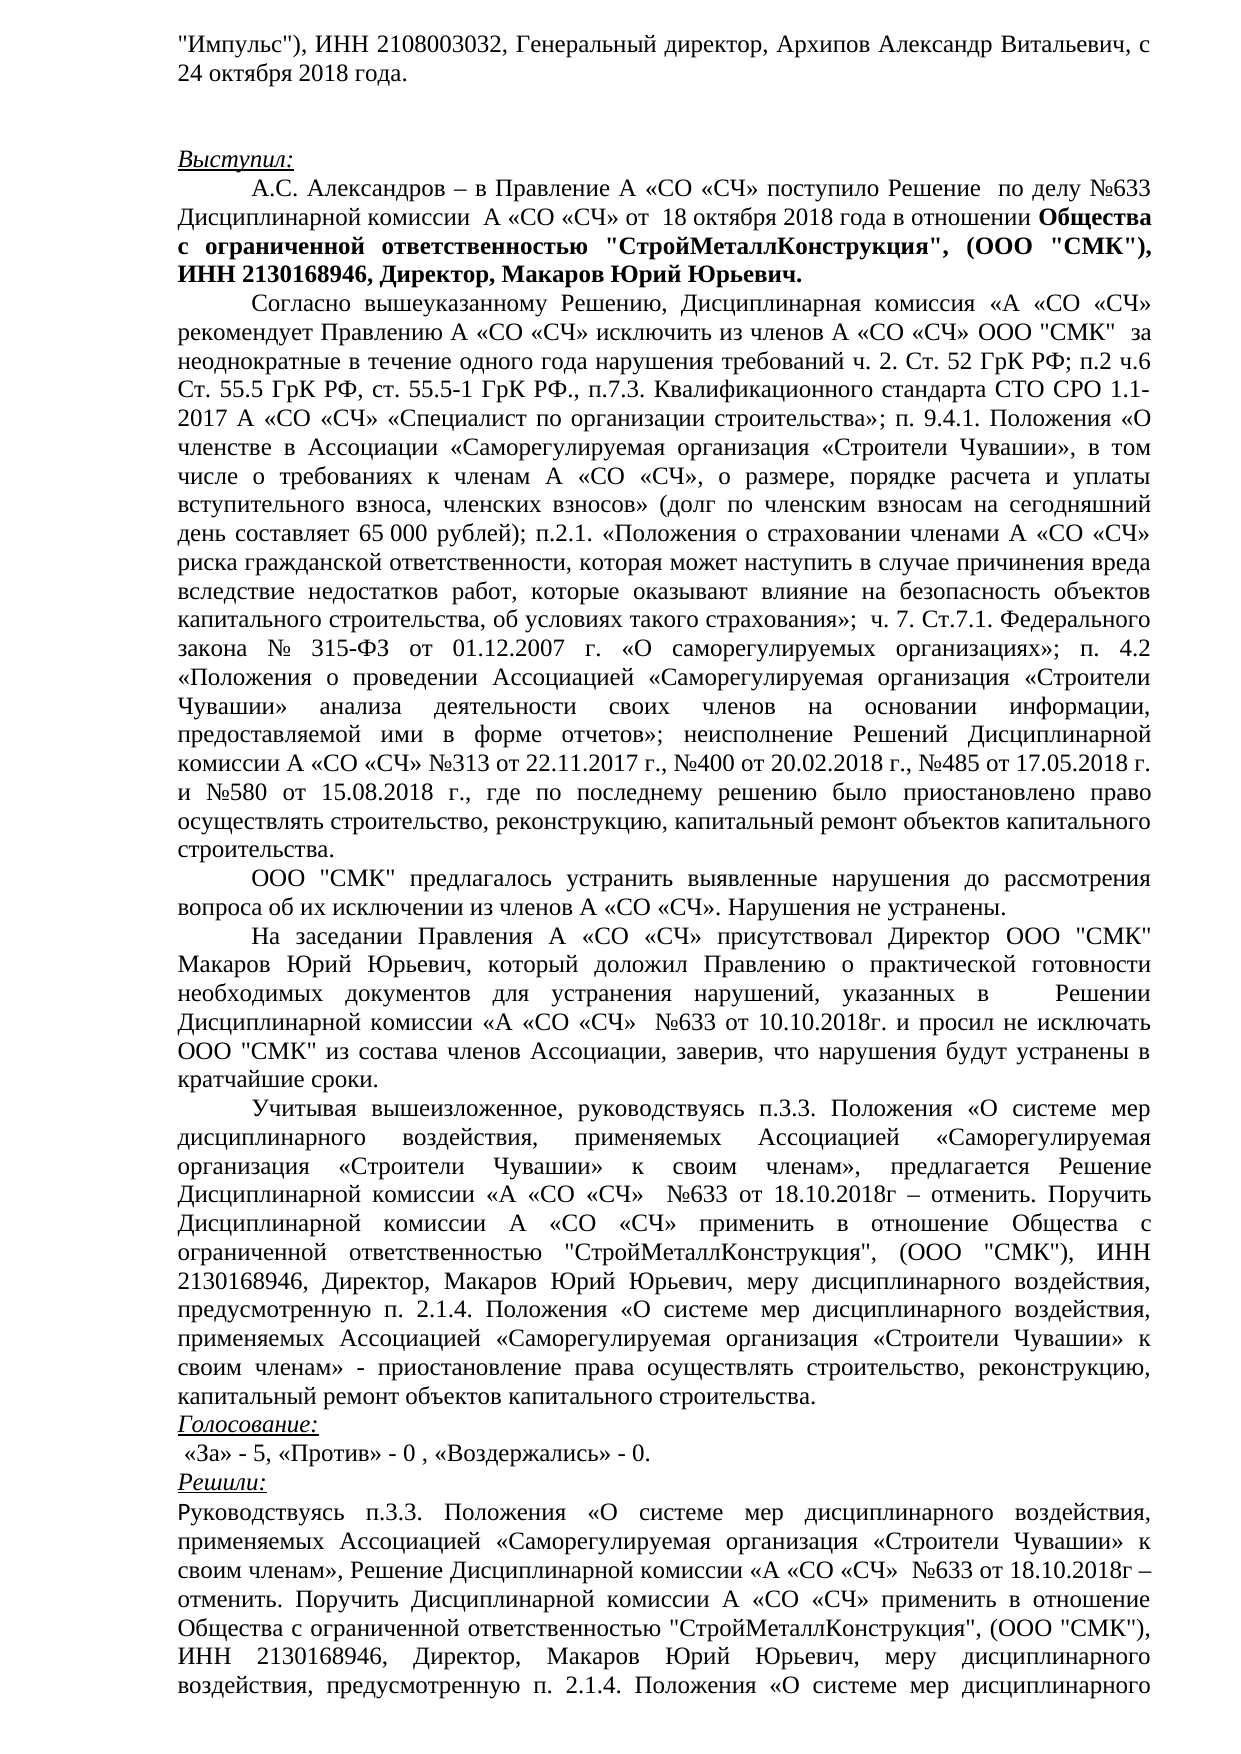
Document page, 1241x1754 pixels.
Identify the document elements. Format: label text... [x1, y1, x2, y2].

text Учитывая вышеизложенное, руководствуясь п.3.3. Положения «О системе мер дисциплинарного воздействия, применяемых Ассоциацией «Саморегулируемая организация «Строители Чувашии» к своим членам», предлагается Решение Дисциплинарной комиссии «А «СО «СЧ» №633 от 18.10.2018г – отменить. Поручить Дисциплинарной комиссии А «СО «СЧ» применить в отношение Общества с ограниченной ответственностью "СтройМеталлКонструкция", (ООО "СМК"), ИНН 2130168946, Директор, Макаров Юрий Юрьевич, меру дисциплинарного воздействия, предусмотренную п. 2.1.4. Положения «О системе мер дисциплинарного воздействия, применяемых Ассоциацией «Саморегулируемая организация «Строители Чувашии» к своим членам» - приостановление права осуществлять строительство, реконструкцию, капитальный ремонт объектов капитального строительства. [177, 1093, 1152, 1409]
text «За» - 5, «Против» - 0 , «Воздержались» - 0. [177, 1438, 1152, 1467]
text Решили: [177, 1467, 1152, 1496]
text Выступил: [177, 144, 1152, 173]
text Голосование: [177, 1409, 1152, 1438]
text А.С. Александров – в Правление А «СО «СЧ» поступило Решение по делу №633 Дисциплинарной комиссии А «СО «СЧ» от 18 октября 2018 года в отношении Общества с ограниченной ответственностью "СтройМеталлКонструкция", (ООО "СМК"), ИНН 2130168946, Директор, Макаров Юрий Юрьевич. [177, 173, 1152, 288]
text На заседании Правления А «СО «СЧ» присутствовал Директор ООО "СМК" Макаров Юрий Юрьевич, который доложил Правлению о практической готовности необходимых документов для устранения нарушений, указанных в Решении Дисциплинарной комиссии «А «СО «СЧ» №633 от 10.10.2018г. и просил не исключать ООО "СМК" из состава членов Ассоциации, заверив, что нарушения будут устранены в кратчайшие сроки. [177, 921, 1152, 1093]
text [177, 1496, 1152, 1699]
text ООО "СМК" предлагалось устранить выявленные нарушения до рассмотрения вопроса об их исключении из членов А «СО «СЧ». Нарушения не устранены. [177, 863, 1152, 921]
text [177, 29, 1152, 87]
text Согласно вышеуказанному Решению, Дисциплинарная комиссия «А «СО «СЧ» рекомендует Правлению А «СО «СЧ» исключить из членов А «СО «СЧ» ООО "СМК" за неоднократные в течение одного года нарушения требований ч. 2. Ст. 52 ГрК РФ; п.2 ч.6 Ст. 55.5 ГрК РФ, ст. 55.5-1 ГрК РФ., п.7.3. Квалификационного стандарта СТО СРО 1.1-2017 А «СО «СЧ» «Специалист по организации строительства»; п. 9.4.1. Положения «О членстве в Ассоциации «Саморегулируемая организация «Строители Чувашии», в том числе о требованиях к членам А «СО «СЧ», о размере, порядке расчета и уплаты вступительного взноса, членских взносов» (долг по членским взносам на сегодняшний день составляет 65 000 рублей); п.2.1. «Положения о страховании членами А «СО «СЧ» риска гражданской ответственности, которая может наступить в случае причинения вреда вследствие недостатков работ, которые оказывают влияние на безопасность объектов капитального строительства, об условиях такого страхования»; ч. 7. Ст.7.1. Федерального закона № 315-ФЗ от 01.12.2007 г. «О саморегулируемых организациях»; п. 4.2 «Положения о проведении Ассоциацией «Саморегулируемая организация «Строители Чувашии» анализа деятельности своих членов на основании информации, предоставляемой ими в форме отчетов»; неисполнение Решений Дисциплинарной комиссии А «СО «СЧ» №313 от 22.11.2017 г., №400 от 20.02.2018 г., №485 от 17.05.2018 г. и №580 от 15.08.2018 г., где по последнему решению было приостановлено право осуществлять строительство, реконструкцию, капитальный ремонт объектов капитального строительства. [177, 288, 1152, 863]
